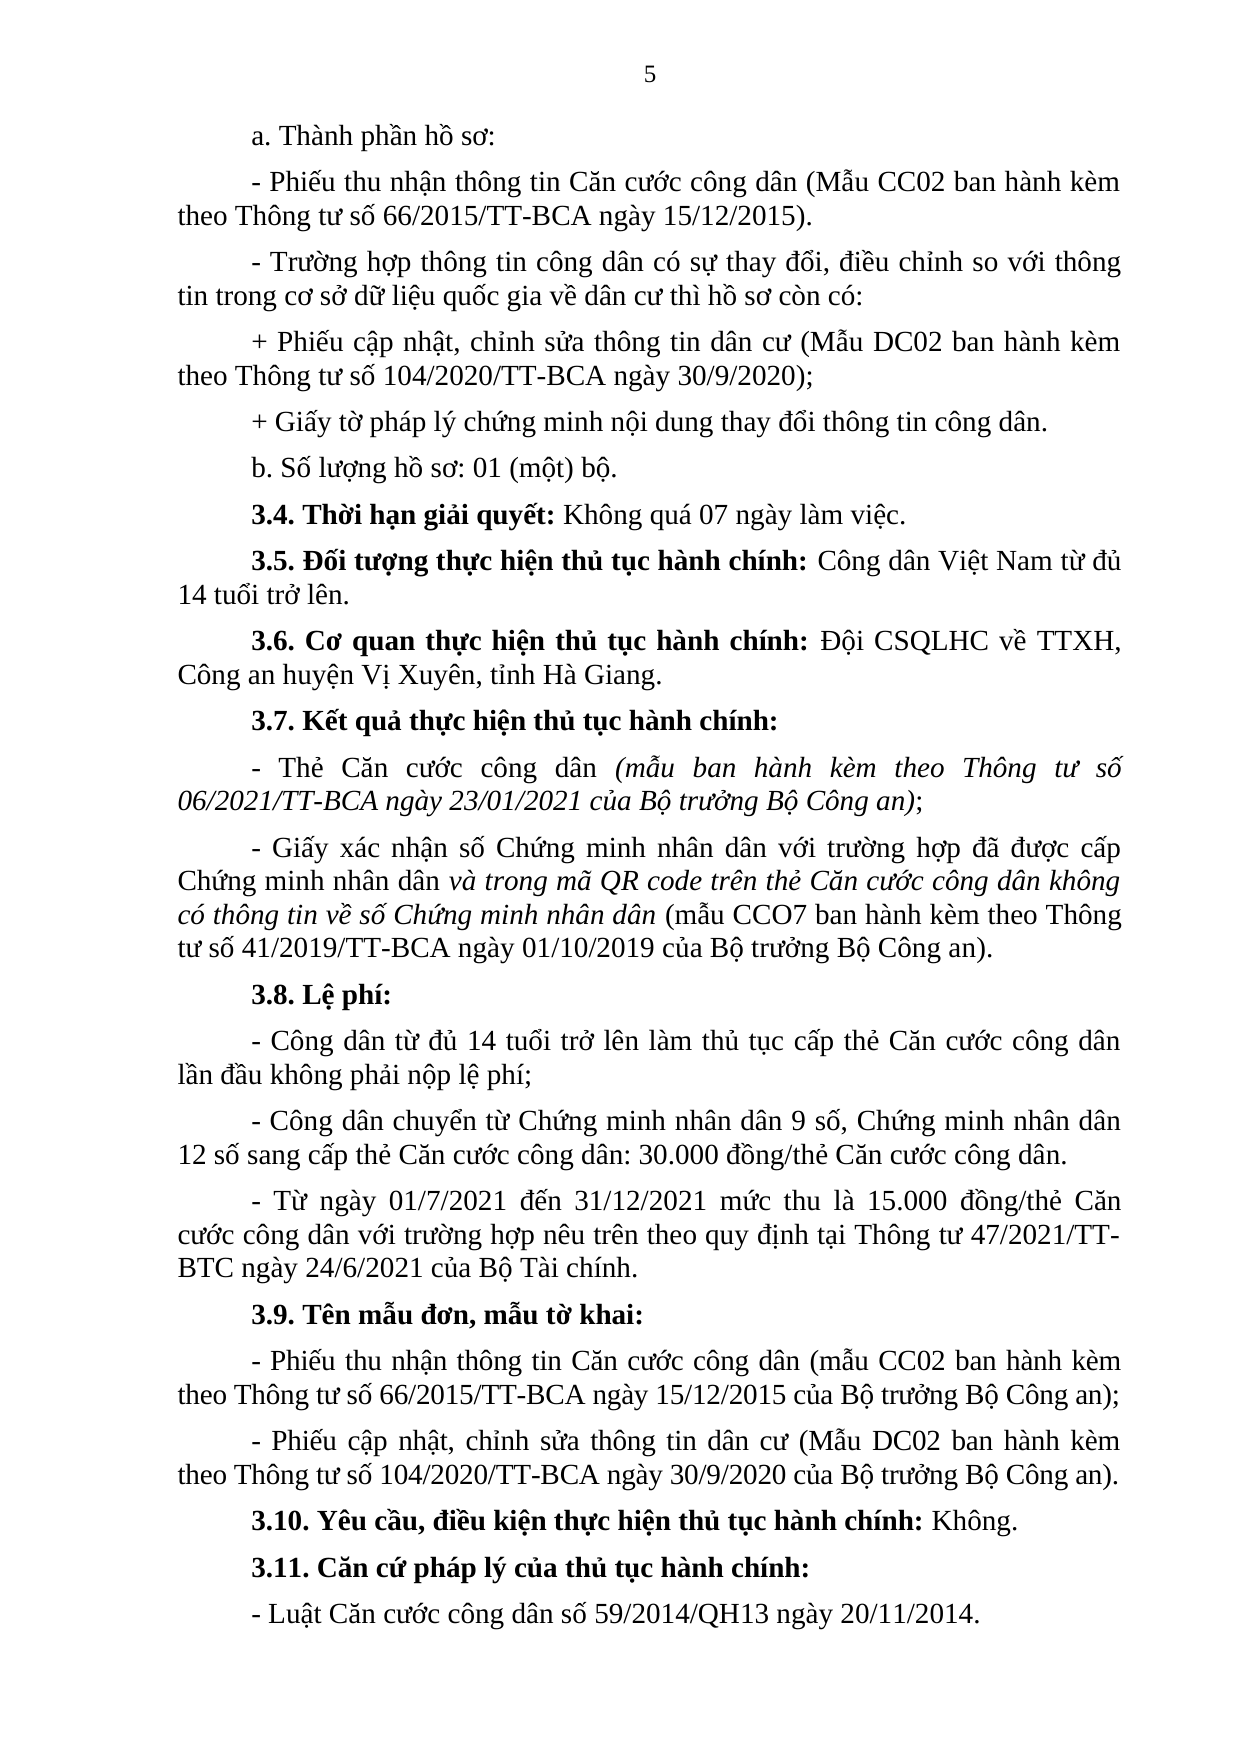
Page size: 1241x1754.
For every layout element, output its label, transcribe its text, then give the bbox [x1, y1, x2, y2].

text a. Thành phần hồ sơ: [177, 118, 1122, 152]
text 3.9. Tên mẫu đơn, mẫu tờ khai: [177, 1297, 1122, 1331]
text 3.8. Lệ phí: [177, 977, 1122, 1011]
text 3.11. Căn cứ pháp lý của thủ tục hành chính: [177, 1550, 1122, 1583]
text - Phiếu cập nhật, chỉnh sửa thông tin dân cư (Mẫu DC02 ban hành kèm theo Thông tư số 104/2020/TT-BCA ngày 30/9/2020 của Bộ trưởng Bộ Công an). [177, 1423, 1122, 1491]
text + Phiếu cập nhật, chỉnh sửa thông tin dân cư (Mẫu DC02 ban hành kèm theo Thông tư số 104/2020/TT-BCA ngày 30/9/2020); [177, 324, 1122, 391]
text - Công dân từ đủ 14 tuổi trở lên làm thủ tục cấp thẻ Căn cước công dân lần đầu không phải nộp lệ phí; [177, 1023, 1122, 1091]
text 3.6. Cơ quan thực hiện thủ tục hành chính: Đội CSQLHC về TTXH, Công an huyện Vị Xuyên, tỉnh Hà Giang. [177, 623, 1122, 691]
text - Công dân chuyển từ Chứng minh nhân dân 9 số, Chứng minh nhân dân 12 số sang cấp thẻ Căn cước công dân: 30.000 đồng/thẻ Căn cước công dân. [177, 1103, 1122, 1171]
text - Giấy xác nhận số Chứng minh nhân dân với trường hợp đã được cấp Chứng minh nhân dân và trong mã QR code trên thẻ Căn cước công dân không có thông tin về số Chứng minh nhân dân (mẫu CCO7 ban hành kèm theo Thông tư số 41/2019/TT-BCA ngày 01/10/2019 của Bộ trưởng Bộ Công an). [177, 830, 1122, 964]
text - Thẻ Căn cước công dân (mẫu ban hành kèm theo Thông tư số 06/2021/TT-BCA ngày 23/01/2021 của Bộ trưởng Bộ Công an); [177, 750, 1122, 817]
text 3.4. Thời hạn giải quyết: Không quá 07 ngày làm việc. [177, 497, 1122, 531]
text 3.7. Kết quả thực hiện thủ tục hành chính: [177, 703, 1122, 737]
text - Luật Căn cước công dân số 59/2014/QH13 ngày 20/11/2014. [177, 1596, 1122, 1630]
text b. Số lượng hồ sơ: 01 (một) bộ. [177, 451, 1122, 484]
text - Phiếu thu nhận thông tin Căn cước công dân (Mẫu CC02 ban hành kèm theo Thông tư số 66/2015/TT-BCA ngày 15/12/2015). [177, 164, 1122, 231]
text 3.10. Yêu cầu, điều kiện thực hiện thủ tục hành chính: Không. [177, 1503, 1122, 1537]
text - Phiếu thu nhận thông tin Căn cước công dân (mẫu CC02 ban hành kèm theo Thông tư số 66/2015/TT-BCA ngày 15/12/2015 của Bộ trưởng Bộ Công an); [177, 1343, 1122, 1411]
text - Từ ngày 01/7/2021 đến 31/12/2021 mức thu là 15.000 đồng/thẻ Căn cước công dân với trường hợp nêu trên theo quy định tại Thông tư 47/2021/TT-BTC ngày 24/6/2021 của Bộ Tài chính. [177, 1183, 1122, 1284]
text - Trường hợp thông tin công dân có sự thay đổi, điều chỉnh so với thông tin trong cơ sở dữ liệu quốc gia về dân cư thì hồ sơ còn có: [177, 244, 1122, 311]
text + Giấy tờ pháp lý chứng minh nội dung thay đổi thông tin công dân. [177, 404, 1122, 438]
text 3.5. Đối tượng thực hiện thủ tục hành chính: Công dân Việt Nam từ đủ 14 tuổi trở lên. [177, 543, 1122, 611]
